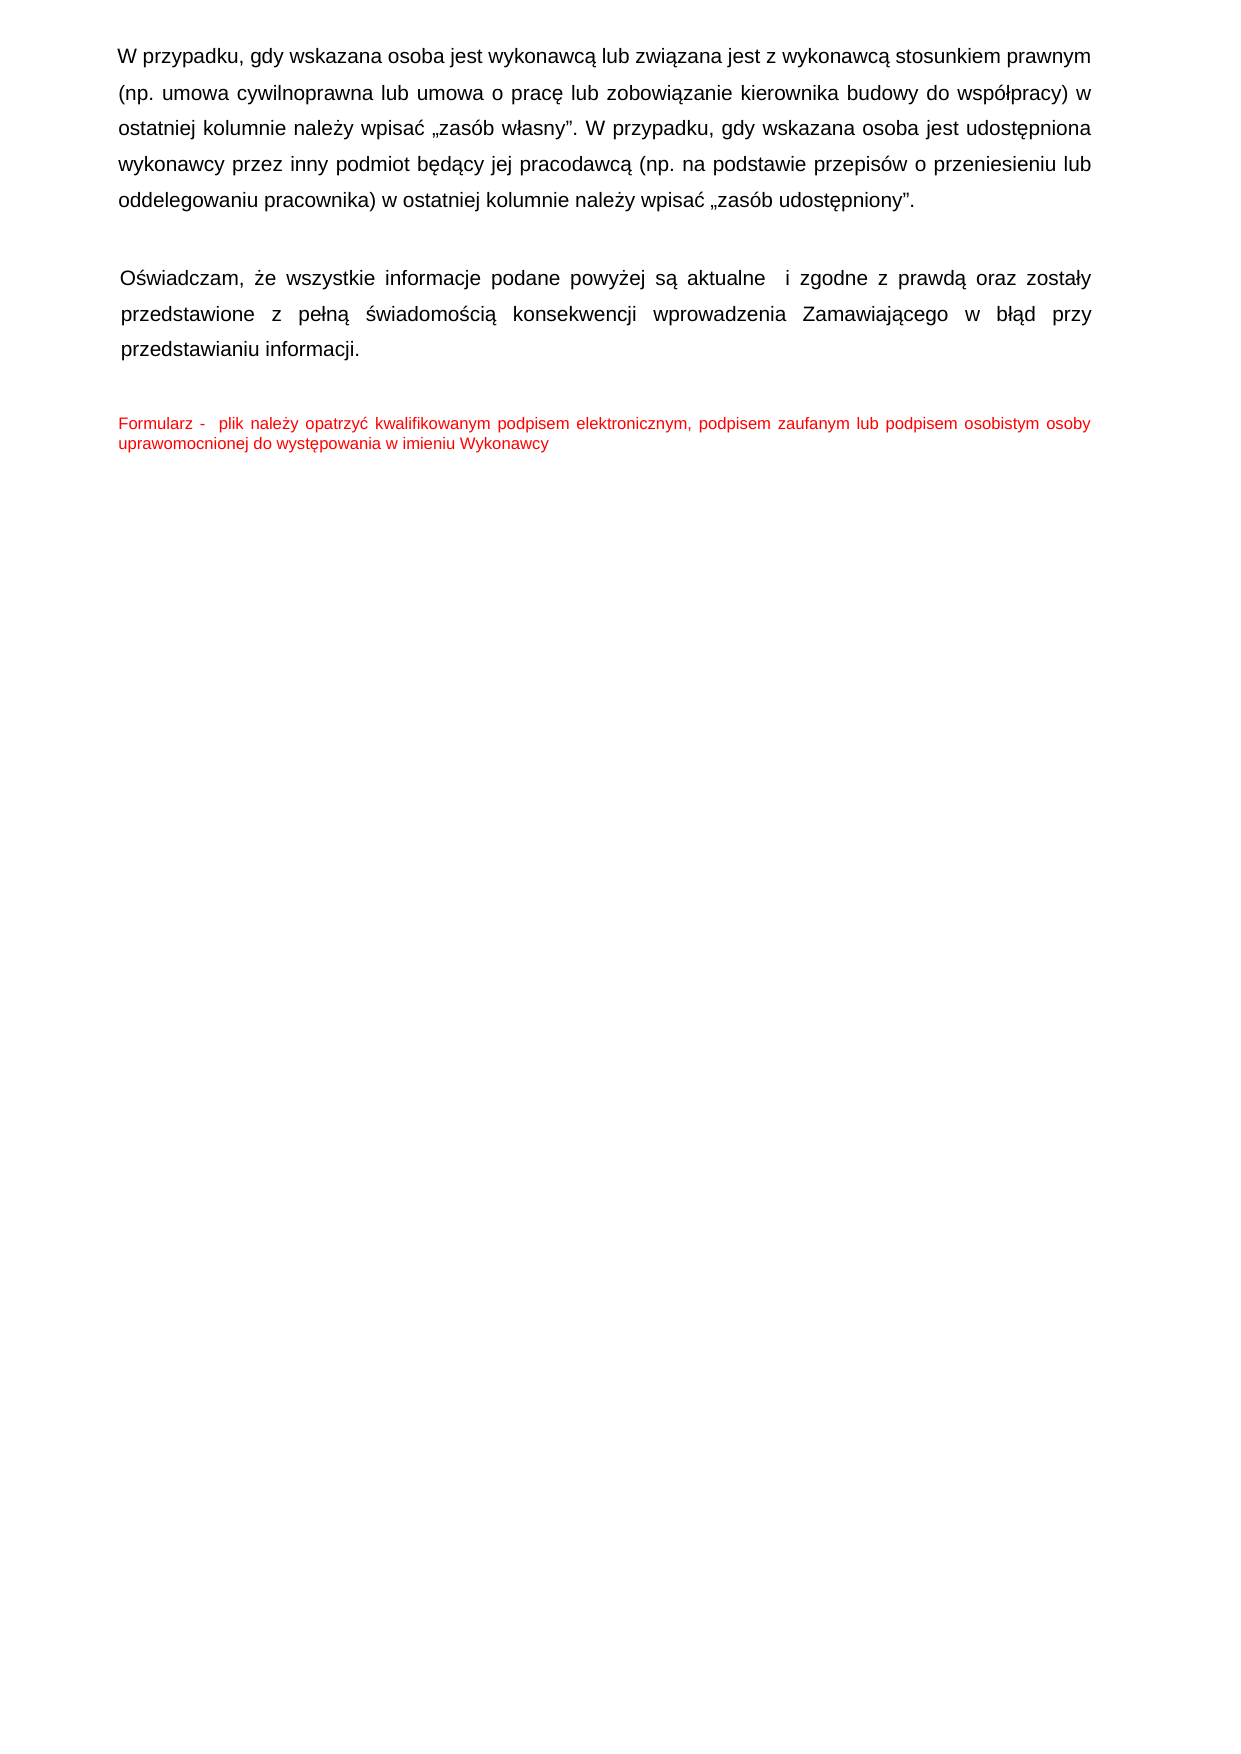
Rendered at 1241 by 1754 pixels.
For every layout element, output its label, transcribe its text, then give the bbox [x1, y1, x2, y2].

text Oświadczam, że wszystkie informacje podane powyżej są aktualne i zgodne z prawdą oraz zostały przedstawione z pełną świadomością konsekwencji wprowadzenia Zamawiającego w błąd przy przedstawianiu informacji. [119, 265, 1093, 361]
text Formularz - plik należy opatrzyć kwalifikowanym podpisem elektronicznym, podpisem zaufanym lub podpisem osobistym osoby uprawomocnionej do występowania w imieniu Wykonawcy [118, 414, 1093, 453]
text W przypadku, gdy wskazana osoba jest wykonawcą lub związana jest z wykonawcą stosunkiem prawnym (np. umowa cywilnoprawna lub umowa o pracę lub zobowiązanie kierownika budowy do współpracy) w ostatniej kolumnie należy wpisać „zasób własny”. W przypadku, gdy wskazana osoba jest udostępniona wykonawcy przez inny podmiot będący jej pracodawcą (np. na podstawie przepisów o przeniesieniu lub oddelegowaniu pracownika) w ostatniej kolumnie należy wpisać „zasób udostępniony”. [117, 44, 1093, 212]
